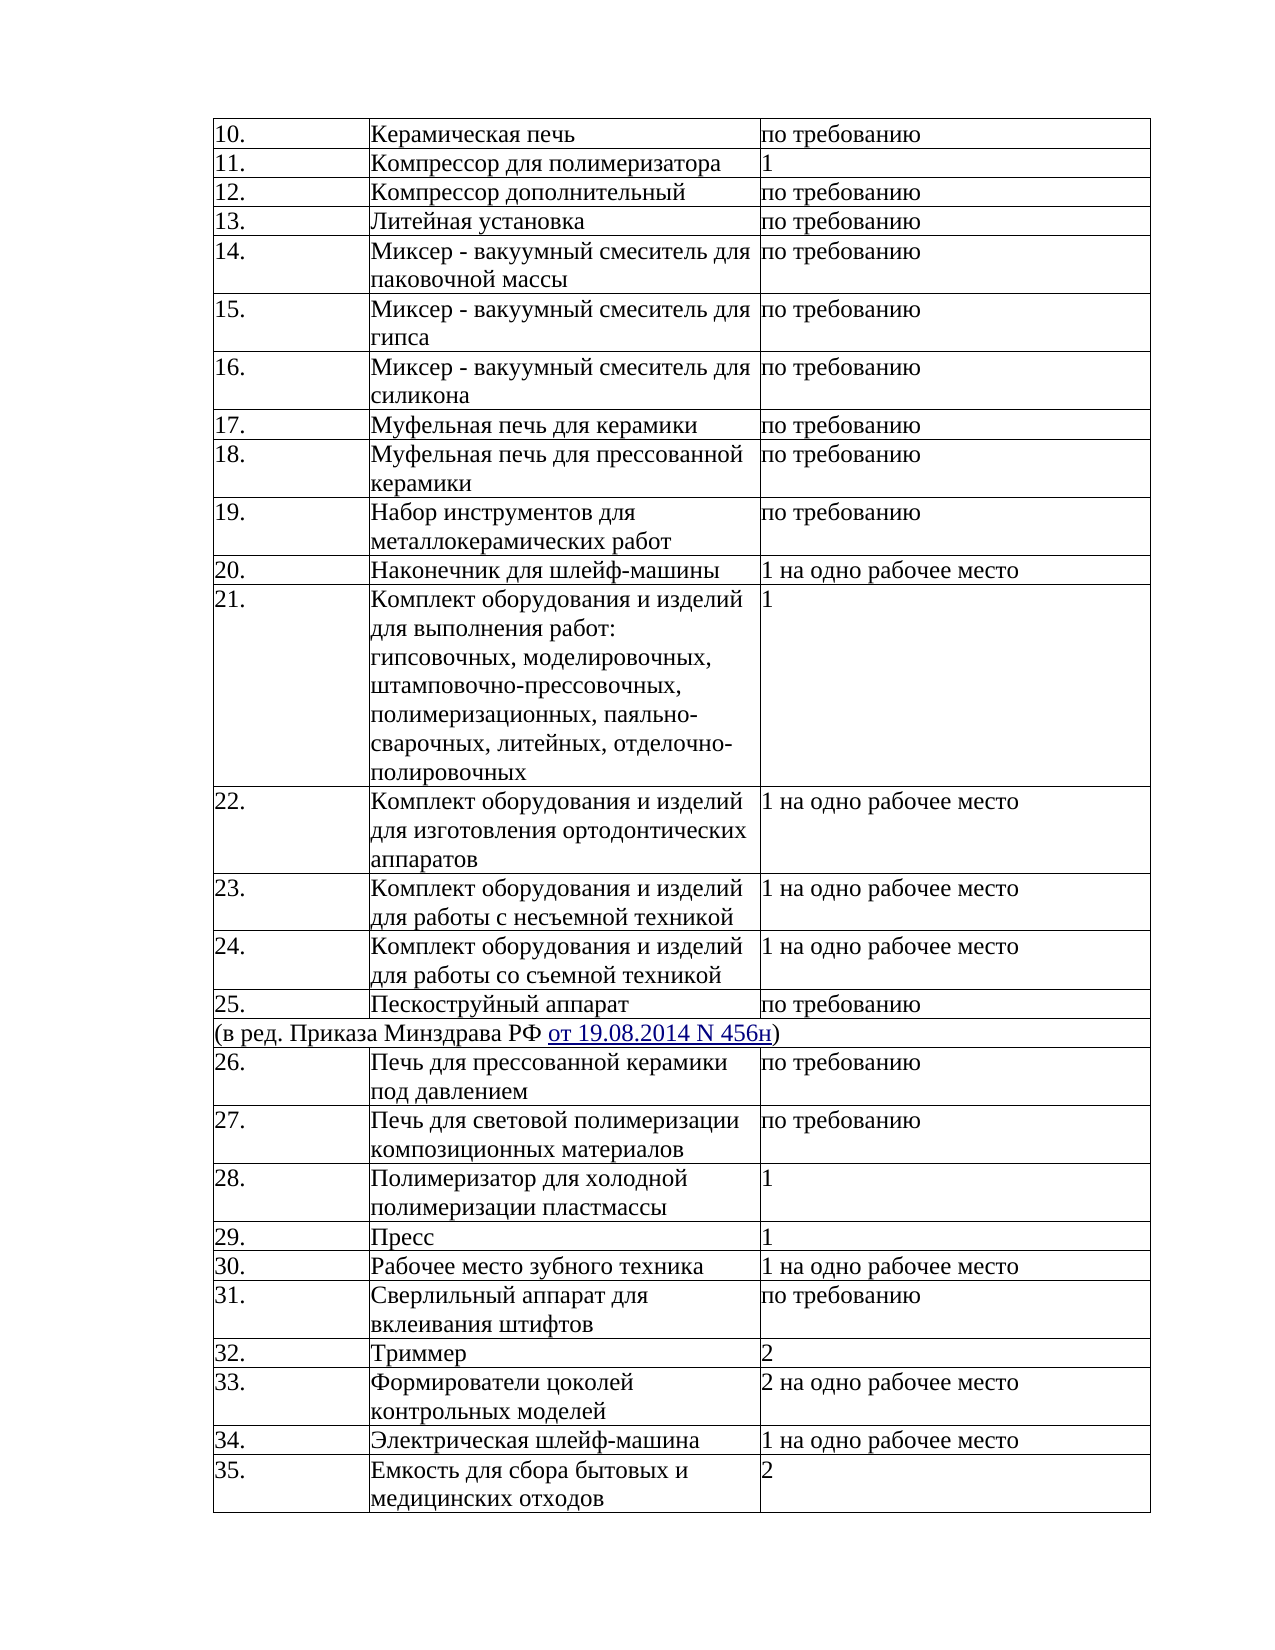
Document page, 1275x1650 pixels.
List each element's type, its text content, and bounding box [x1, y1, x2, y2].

table_cell 15. [214, 294, 369, 351]
table_cell по требованию [761, 1106, 1150, 1163]
table_cell Литейная установка [370, 207, 760, 235]
table_cell 1 на одно рабочее место [761, 787, 1150, 872]
table_cell 18. [214, 440, 369, 497]
table_cell по требованию [761, 1281, 1150, 1338]
table_cell Пескоструйный аппарат [370, 990, 760, 1018]
table_cell 27. [214, 1106, 369, 1163]
table_cell Комплект оборудования и изделий для выполнения работ: гипсовочных, моделировочных, штамповочно-прессовочных, полимеризационных, паяльно-сварочных, литейных, отделочно-полировочных [370, 585, 760, 786]
table_cell 1 на одно рабочее место [761, 874, 1150, 930]
table_cell Комплект оборудования и изделий для работы с несъемной техникой [370, 874, 760, 930]
table_cell по требованию [761, 1048, 1150, 1105]
table_cell по требованию [761, 178, 1150, 206]
table_cell 29. [214, 1222, 369, 1250]
table_cell 23. [214, 874, 369, 930]
table_cell 1 на одно рабочее место [761, 556, 1150, 584]
table_cell Миксер - вакуумный смеситель для гипса [370, 294, 760, 351]
table_cell Миксер - вакуумный смеситель для силикона [370, 352, 760, 409]
table_cell 2 на одно рабочее место [761, 1368, 1150, 1425]
table_cell Набор инструментов для металлокерамических работ [370, 498, 760, 554]
table_cell 14. [214, 236, 369, 293]
table_cell 1 на одно рабочее место [761, 931, 1150, 988]
table_cell Компрессор для полимеризатора [370, 149, 760, 177]
table_cell 22. [214, 787, 369, 872]
table_cell по требованию [761, 236, 1150, 293]
table_cell 21. [214, 585, 369, 786]
table_cell 1 [761, 1164, 1150, 1221]
table_cell 30. [214, 1251, 369, 1279]
table_cell Триммер [370, 1339, 760, 1367]
table_cell Пресс [370, 1222, 760, 1250]
table_cell 1 на одно рабочее место [761, 1426, 1150, 1454]
table_cell 12. [214, 178, 369, 206]
table_cell Муфельная печь для керамики [370, 410, 760, 438]
table_cell Миксер - вакуумный смеситель для паковочной массы [370, 236, 760, 293]
table_cell Формирователи цоколей контрольных моделей [370, 1368, 760, 1425]
table_cell 33. [214, 1368, 369, 1425]
table_cell Рабочее место зубного техника [370, 1251, 760, 1279]
table_cell 20. [214, 556, 369, 584]
table_cell 17. [214, 410, 369, 438]
table_cell по требованию [761, 294, 1150, 351]
table_cell Сверлильный аппарат для вклеивания штифтов [370, 1281, 760, 1338]
table_cell по требованию [761, 207, 1150, 235]
table_cell 24. [214, 931, 369, 988]
table_cell 34. [214, 1426, 369, 1454]
table_cell по требованию [761, 440, 1150, 497]
table_cell 31. [214, 1281, 369, 1338]
table_cell 16. [214, 352, 369, 409]
table_cell Электрическая шлейф-машина [370, 1426, 760, 1454]
table_cell Емкость для сбора бытовых и медицинских отходов [370, 1455, 760, 1512]
table_cell 1 на одно рабочее место [761, 1251, 1150, 1279]
table_cell 10. [214, 119, 369, 147]
table_cell 26. [214, 1048, 369, 1105]
table_cell 25. [214, 990, 369, 1018]
table_cell по требованию [761, 410, 1150, 438]
table_cell по требованию [761, 498, 1150, 554]
table_cell Компрессор дополнительный [370, 178, 760, 206]
table_cell Печь для световой полимеризации композиционных материалов [370, 1106, 760, 1163]
table_cell 32. [214, 1339, 369, 1367]
table_cell 1 [761, 585, 1150, 786]
table_cell по требованию [761, 352, 1150, 409]
table_cell 1 [761, 1222, 1150, 1250]
table_cell Наконечник для шлейф-машины [370, 556, 760, 584]
table_cell 1 [761, 149, 1150, 177]
table_cell (в ред. Приказа Минздрава РФ от 19.08.2014 N 456н) [214, 1019, 1150, 1047]
table_cell Печь для прессованной керамики под давлением [370, 1048, 760, 1105]
table_cell 13. [214, 207, 369, 235]
table_cell Керамическая печь [370, 119, 760, 147]
table_cell Муфельная печь для прессованной керамики [370, 440, 760, 497]
table_cell Комплект оборудования и изделий для изготовления ортодонтических аппаратов [370, 787, 760, 872]
table_cell по требованию [761, 119, 1150, 147]
table_cell 11. [214, 149, 369, 177]
table_cell по требованию [761, 990, 1150, 1018]
table_cell 35. [214, 1455, 369, 1512]
table_cell 19. [214, 498, 369, 554]
table_cell Комплект оборудования и изделий для работы со съемной техникой [370, 931, 760, 988]
table_cell 2 [761, 1339, 1150, 1367]
table_cell Полимеризатор для холодной полимеризации пластмассы [370, 1164, 760, 1221]
table_cell 28. [214, 1164, 369, 1221]
table_cell 2 [761, 1455, 1150, 1512]
